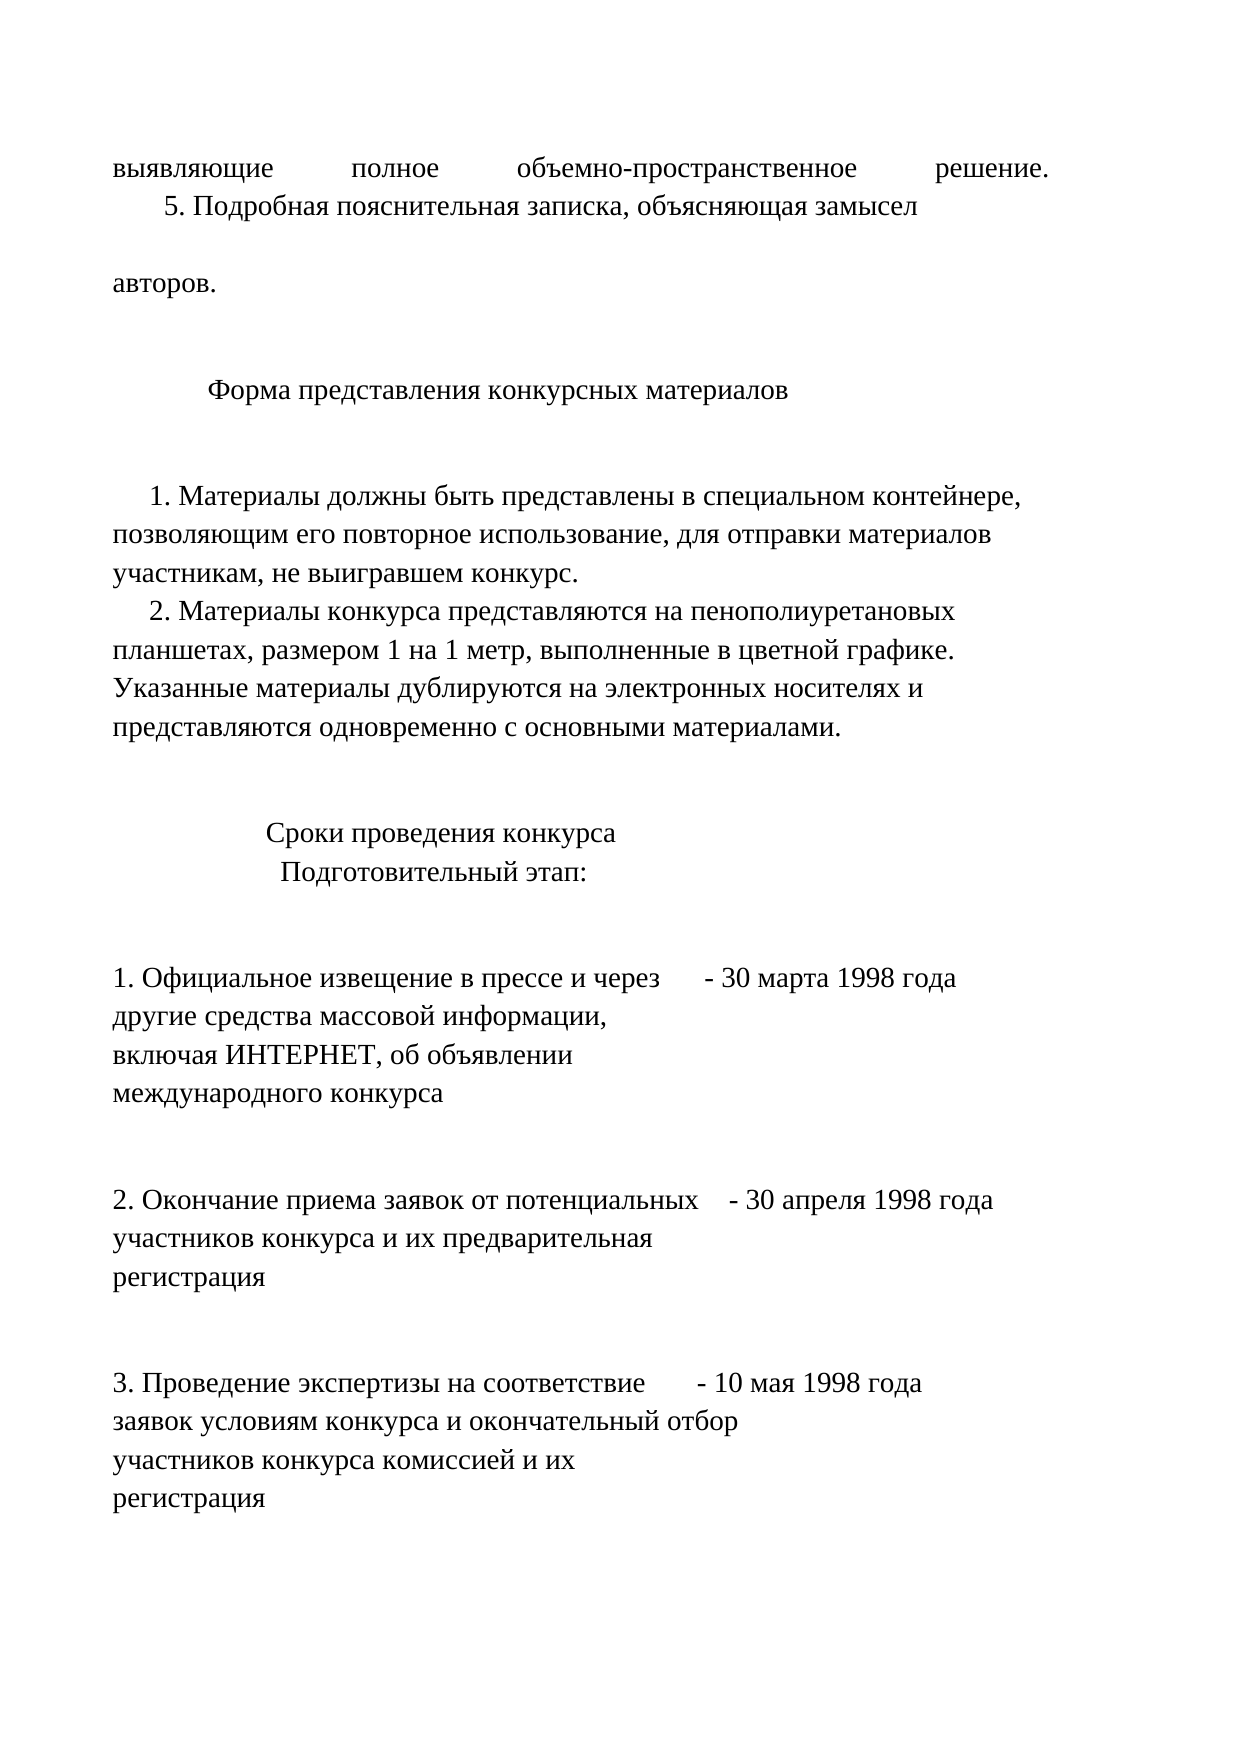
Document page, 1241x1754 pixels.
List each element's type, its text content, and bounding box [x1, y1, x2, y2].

text планшетах, размером 1 на 1 метр, выполненные в цветной графике. [112, 632, 1128, 666]
text участникам, не выигравшем конкурс. [112, 555, 1128, 588]
text 1. Материалы должны быть представлены в специальном контейнере, [112, 478, 1128, 511]
text участников конкурса комиссией и их [112, 1442, 1128, 1476]
text авторов. [112, 266, 1128, 299]
text Форма представления конкурсных материалов [112, 372, 1128, 405]
text 2. Окончание приема заявок от потенциальных - 30 апреля 1998 года [112, 1182, 1128, 1215]
text участников конкурса и их предварительная [112, 1220, 1128, 1254]
text позволяющим его повторное использование, для отправки материалов [112, 516, 1128, 550]
text заявок условиям конкурса и окончательный отбор [112, 1403, 1128, 1437]
text 1. Официальное извещение в прессе и через - 30 марта 1998 года [112, 960, 1128, 993]
text представляются одновременно с основными материалами. [112, 709, 1128, 743]
text регистрация [112, 1481, 1128, 1514]
text 2. Материалы конкурса представляются на пенополиуретановых [112, 593, 1128, 627]
text Указанные материалы дублируются на электронных носителях и [112, 671, 1128, 704]
text включая ИНТЕРНЕТ, об объявлении [112, 1037, 1128, 1071]
text Подготовительный этап: [112, 854, 1128, 887]
text регистрация [112, 1259, 1128, 1292]
text 3. Проведение экспертизы на соответствие - 10 мая 1998 года [112, 1365, 1128, 1398]
text Сроки проведения конкурса [112, 815, 1128, 849]
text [112, 150, 1128, 222]
text международного конкурса [112, 1076, 1128, 1109]
text другие средства массовой информации, [112, 998, 1128, 1032]
